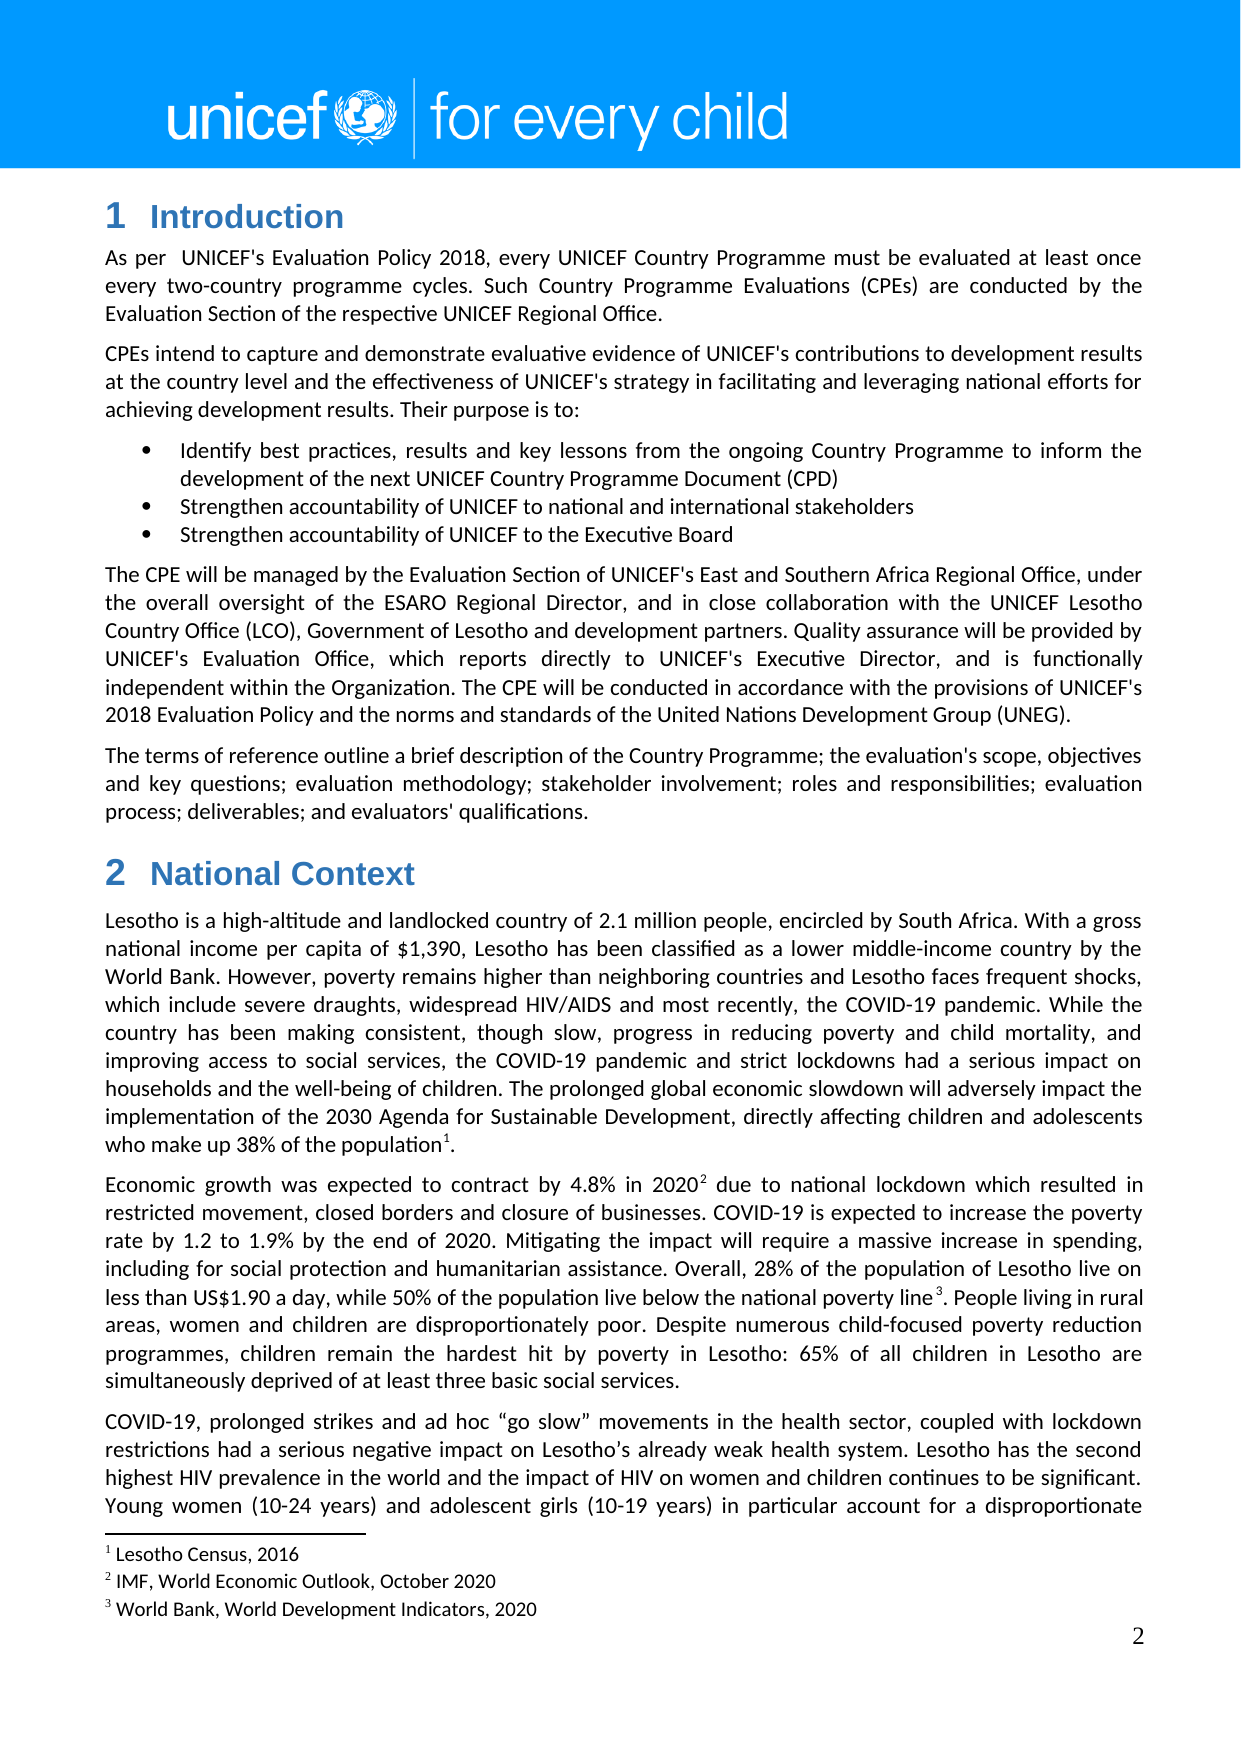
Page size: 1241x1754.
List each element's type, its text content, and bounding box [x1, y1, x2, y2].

text As per UNICEF's Evaluation Policy 2018, every UNICEF Country Programme must be evaluated at least once every two-country programme cycles. Such Country Programme Evaluations (CPEs) are conducted by the Evaluation Section of the respective UNICEF Regional Office. [105, 243, 1144, 327]
list Strengthen accountability of UNICEF to the Executive Board [142, 520, 1144, 548]
list Identify best practices, results and key lessons from the ongoing Country Programme to inform the development of the next UNICEF Country Programme Document (CPD) [142, 436, 1144, 492]
subtitle Introduction [105, 193, 1144, 237]
list Strengthen accountability of UNICEF to national and international stakeholders [142, 492, 1144, 520]
text The terms of reference outline a brief description of the Country Programme; the evaluation's scope, objectives and key questions; evaluation methodology; stakeholder involvement; roles and responsibilities; evaluation process; deliverables; and evaluators' qualifications. [105, 741, 1144, 825]
text Lesotho is a high-altitude and landlocked country of 2.1 million people, encircled by South Africa. With a gross national income per capita of $1,390, Lesotho has been classified as a lower middle-income country by the World Bank. However, poverty remains higher than neighboring countries and Lesotho faces frequent shocks, which include severe draughts, widespread HIV/AIDS and most recently, the COVID-19 pandemic. While the country has been making consistent, though slow, progress in reducing poverty and child mortality, and improving access to social services, the COVID-19 pandemic and strict lockdowns had a serious impact on households and the well-being of children. The prolonged global economic slowdown will adversely impact the implementation of the 2030 Agenda for Sustainable Development, directly affecting children and adolescents who make up 38% of the population. [105, 906, 1144, 1158]
text The CPE will be managed by the Evaluation Section of UNICEF's East and Southern Africa Regional Office, under the overall oversight of the ESARO Regional Director, and in close collaboration with the UNICEF Lesotho Country Office (LCO), Government of Lesotho and development partners. Quality assurance will be provided by UNICEF's Evaluation Office, which reports directly to UNICEF's Executive Director, and is functionally independent within the Organization. The CPE will be conducted in accordance with the provisions of UNICEF's 2018 Evaluation Policy and the norms and standards of the United Nations Development Group (UNEG). [105, 561, 1144, 729]
text CPEs intend to capture and demonstrate evaluative evidence of UNICEF's contributions to development results at the country level and the effectiveness of UNICEF's strategy in facilitating and leveraging national efforts for achieving development results. Their purpose is to: [105, 339, 1144, 423]
text Economic growth was expected to contract by 4.8% in 2020 due to national lockdown which resulted in restricted movement, closed borders and closure of businesses. COVID-19 is expected to increase the poverty rate by 1.2 to 1.9% by the end of 2020. Mitigating the impact will require a massive increase in spending, including for social protection and humanitarian assistance. Overall, 28% of the population of Lesotho live on less than US$1.90 a day, while 50% of the population live below the national poverty line. People living in rural areas, women and children are disproportionately poor. Despite numerous child-focused poverty reduction programmes, children remain the hardest hit by poverty in Lesotho: 65% of all children in Lesotho are simultaneously deprived of at least three basic social services. [105, 1171, 1144, 1395]
picture [146, 64, 800, 161]
subtitle National Context [105, 850, 1144, 893]
